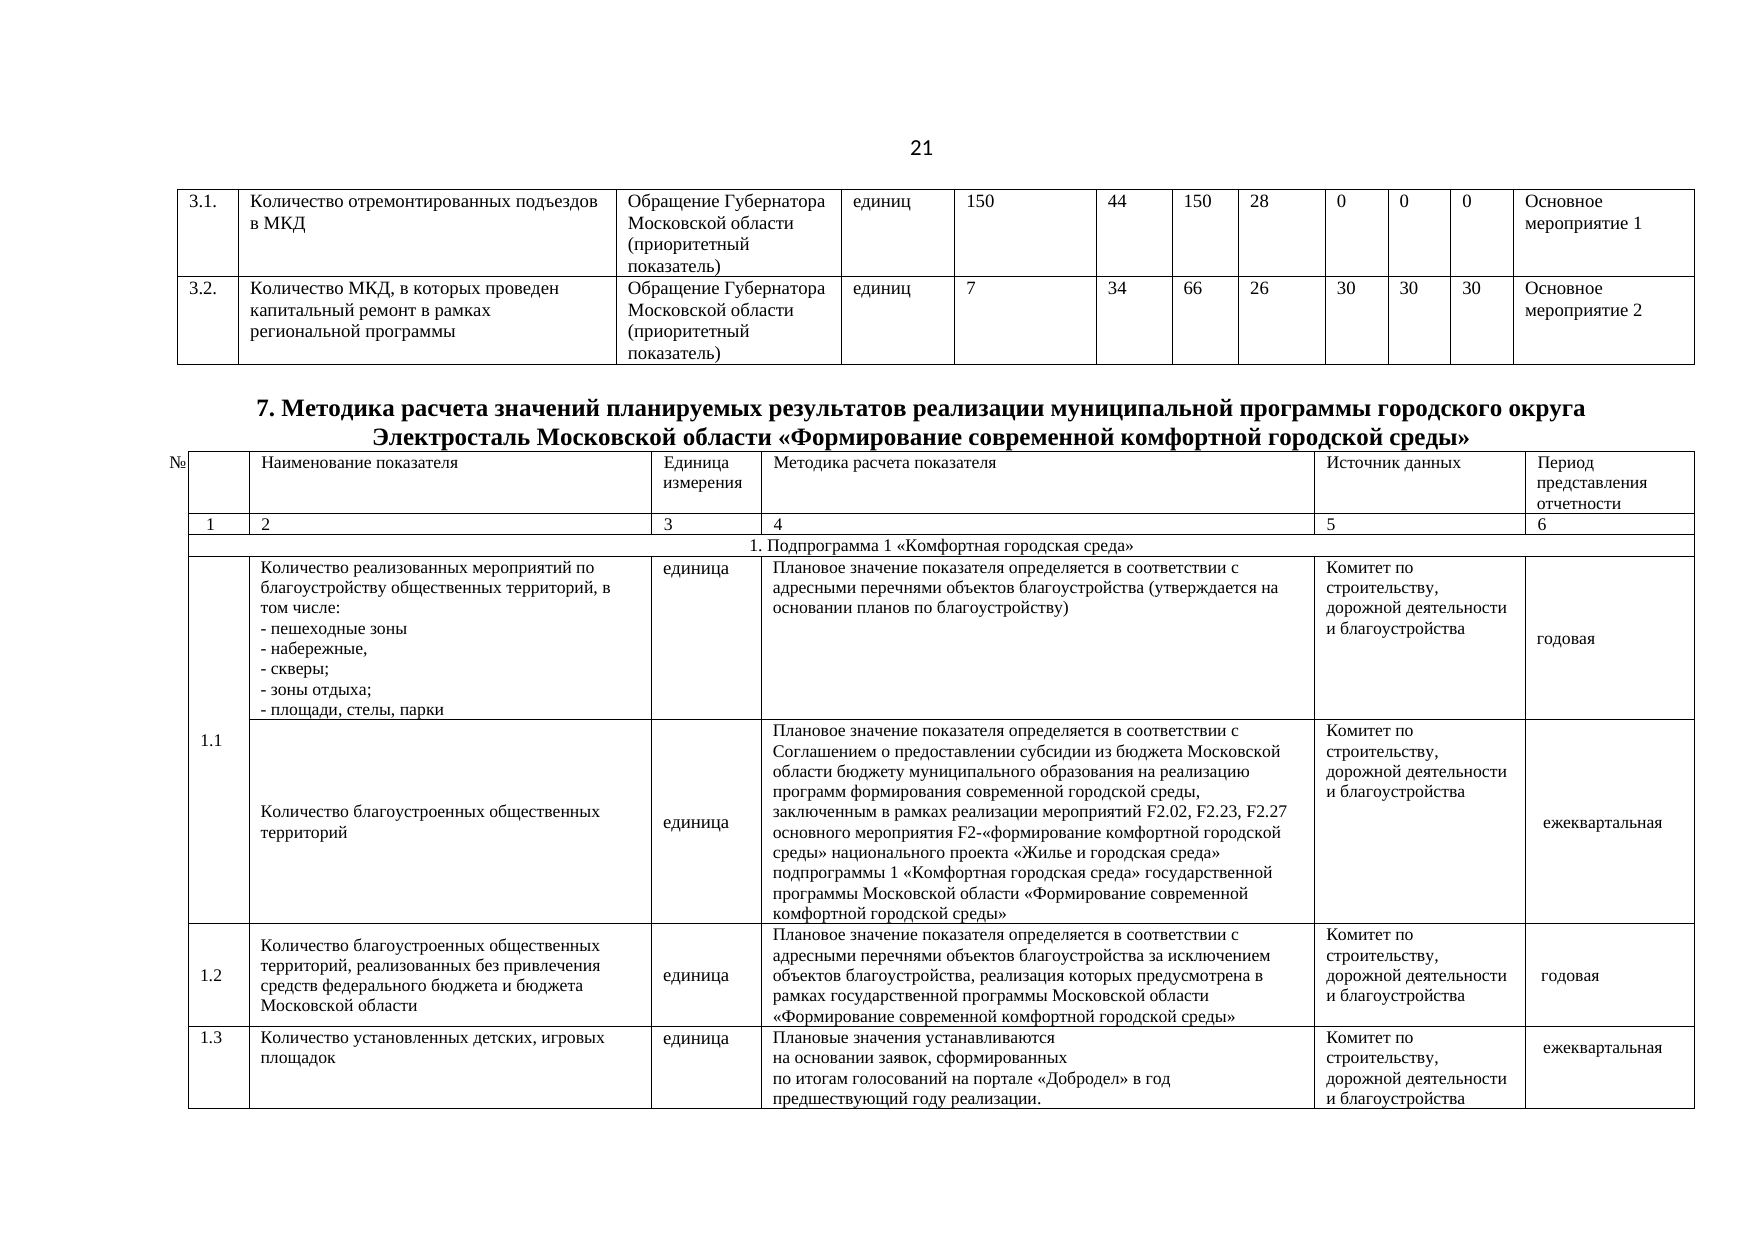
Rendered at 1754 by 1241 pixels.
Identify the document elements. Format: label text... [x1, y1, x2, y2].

table_cell 0 [1389, 190, 1450, 276]
table_cell 150 [1173, 190, 1238, 276]
text Электросталь Московской области «Формирование современной комфортной городской среды» [177, 422, 1665, 451]
table_cell 150 [955, 190, 1096, 276]
table_cell Комитет по строительству, дорожной деятельности и благоустройства [1315, 924, 1525, 1026]
table_cell Основное мероприятие 1 [1514, 190, 1694, 276]
table_cell 30 [1326, 277, 1388, 363]
table_cell Количество благоустроенных общественных территорий [250, 720, 651, 923]
table_cell 1 [189, 514, 249, 534]
table_cell годовая [1526, 924, 1694, 1026]
table_cell 6 [1526, 514, 1694, 534]
table_cell 0 [1451, 190, 1513, 276]
table_cell ежеквартальная [1526, 720, 1694, 923]
table_cell Обращение Губернатора Московской области (приоритетный показатель) [617, 190, 841, 276]
table_cell 3.1. [178, 190, 238, 276]
table_cell 1. Подпрограмма 1 «Комфортная городская среда» [189, 535, 1694, 556]
table_header Наименование показателя [250, 452, 651, 513]
table_cell 3.2. [178, 277, 238, 363]
table_cell 2 [250, 514, 651, 534]
table_cell единица [652, 720, 761, 923]
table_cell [250, 1027, 651, 1108]
table_cell Плановое значение показателя определяется в соответствии с адресными перечнями объектов благоустройства за исключением объектов благоустройства, реализация которых предусмотрена в рамках государственной программы Московской области «Формирование современной комфортной городской среды» [762, 924, 1314, 1026]
text 7. Методика расчета значений планируемых результатов реализации муниципальной программы городского округа [177, 393, 1665, 422]
table_cell единиц [842, 277, 954, 363]
table_cell Плановое значение показателя определяется в соответствии с адресными перечнями объектов благоустройства (утверждается на основании планов по благоустройству) [762, 557, 1314, 719]
table_cell Количество благоустроенных общественных территорий, реализованных без привлечения средств федерального бюджета и бюджета Московской области [250, 924, 651, 1026]
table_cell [762, 1027, 1314, 1108]
table_cell Количество отремонтированных подъездов в МКД [239, 190, 616, 276]
table_header Период представления отчетности [1526, 452, 1694, 513]
table_header № п [189, 452, 249, 513]
table_cell Обращение Губернатора Московской области (приоритетный показатель) [617, 277, 841, 363]
table_cell Количество МКД, в которых проведен капитальный ремонт в рамках региональной программы [239, 277, 616, 363]
table_cell 26 [1239, 277, 1325, 363]
table_cell Плановое значение показателя определяется в соответствии с Соглашением о предоставлении субсидии из бюджета Московской области бюджету муниципального образования на реализацию программ формирования современной городской среды, заключенным в рамках реализации мероприятий F2.02, F2.23, F2.27 основного мероприятия F2-«формирование комфортной городской среды» национального проекта «Жилье и городская среда» подпрограммы 1 «Комфортная городская среда» государственной программы Московской области «Формирование современной комфортной городской среды» [762, 720, 1314, 923]
table_cell годовая [1526, 557, 1694, 719]
table_cell Основное мероприятие 2 [1514, 277, 1694, 363]
table_cell 30 [1389, 277, 1450, 363]
table_cell единиц [842, 190, 954, 276]
table_cell 66 [1173, 277, 1238, 363]
table_cell ежеквартальная [1526, 1027, 1694, 1108]
table_cell 0 [1326, 190, 1388, 276]
table_cell единица [652, 924, 761, 1026]
table_cell 30 [1451, 277, 1513, 363]
table_cell 5 [1315, 514, 1525, 534]
table_cell 34 [1097, 277, 1172, 363]
table_cell Количество реализованных мероприятий по благоустройству общественных территорий, в том числе: - пешеходные зоны - набережные, - скверы; - зоны отдыха; - площади, стелы, парки [250, 557, 651, 719]
table_header Методика расчета показателя [762, 452, 1314, 513]
table_cell единица [652, 1027, 761, 1108]
table_cell 28 [1239, 190, 1325, 276]
table_cell 4 [762, 514, 1314, 534]
table_cell единица [652, 557, 761, 719]
table_cell 7 [955, 277, 1096, 363]
table_cell 3 [652, 514, 761, 534]
table_cell 1.3 [189, 1027, 249, 1108]
table_cell Комитет по строительству, дорожной деятельности и благоустройства [1315, 720, 1525, 923]
table_header Источник данных [1315, 452, 1525, 513]
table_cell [1315, 1027, 1525, 1108]
table_cell Комитет по строительству, дорожной деятельности и благоустройства [1315, 557, 1525, 719]
table_header Единица измерения [652, 452, 761, 513]
table_cell 1.2 [189, 924, 249, 1026]
table_cell 1.1 [189, 557, 249, 923]
table_cell 44 [1097, 190, 1172, 276]
